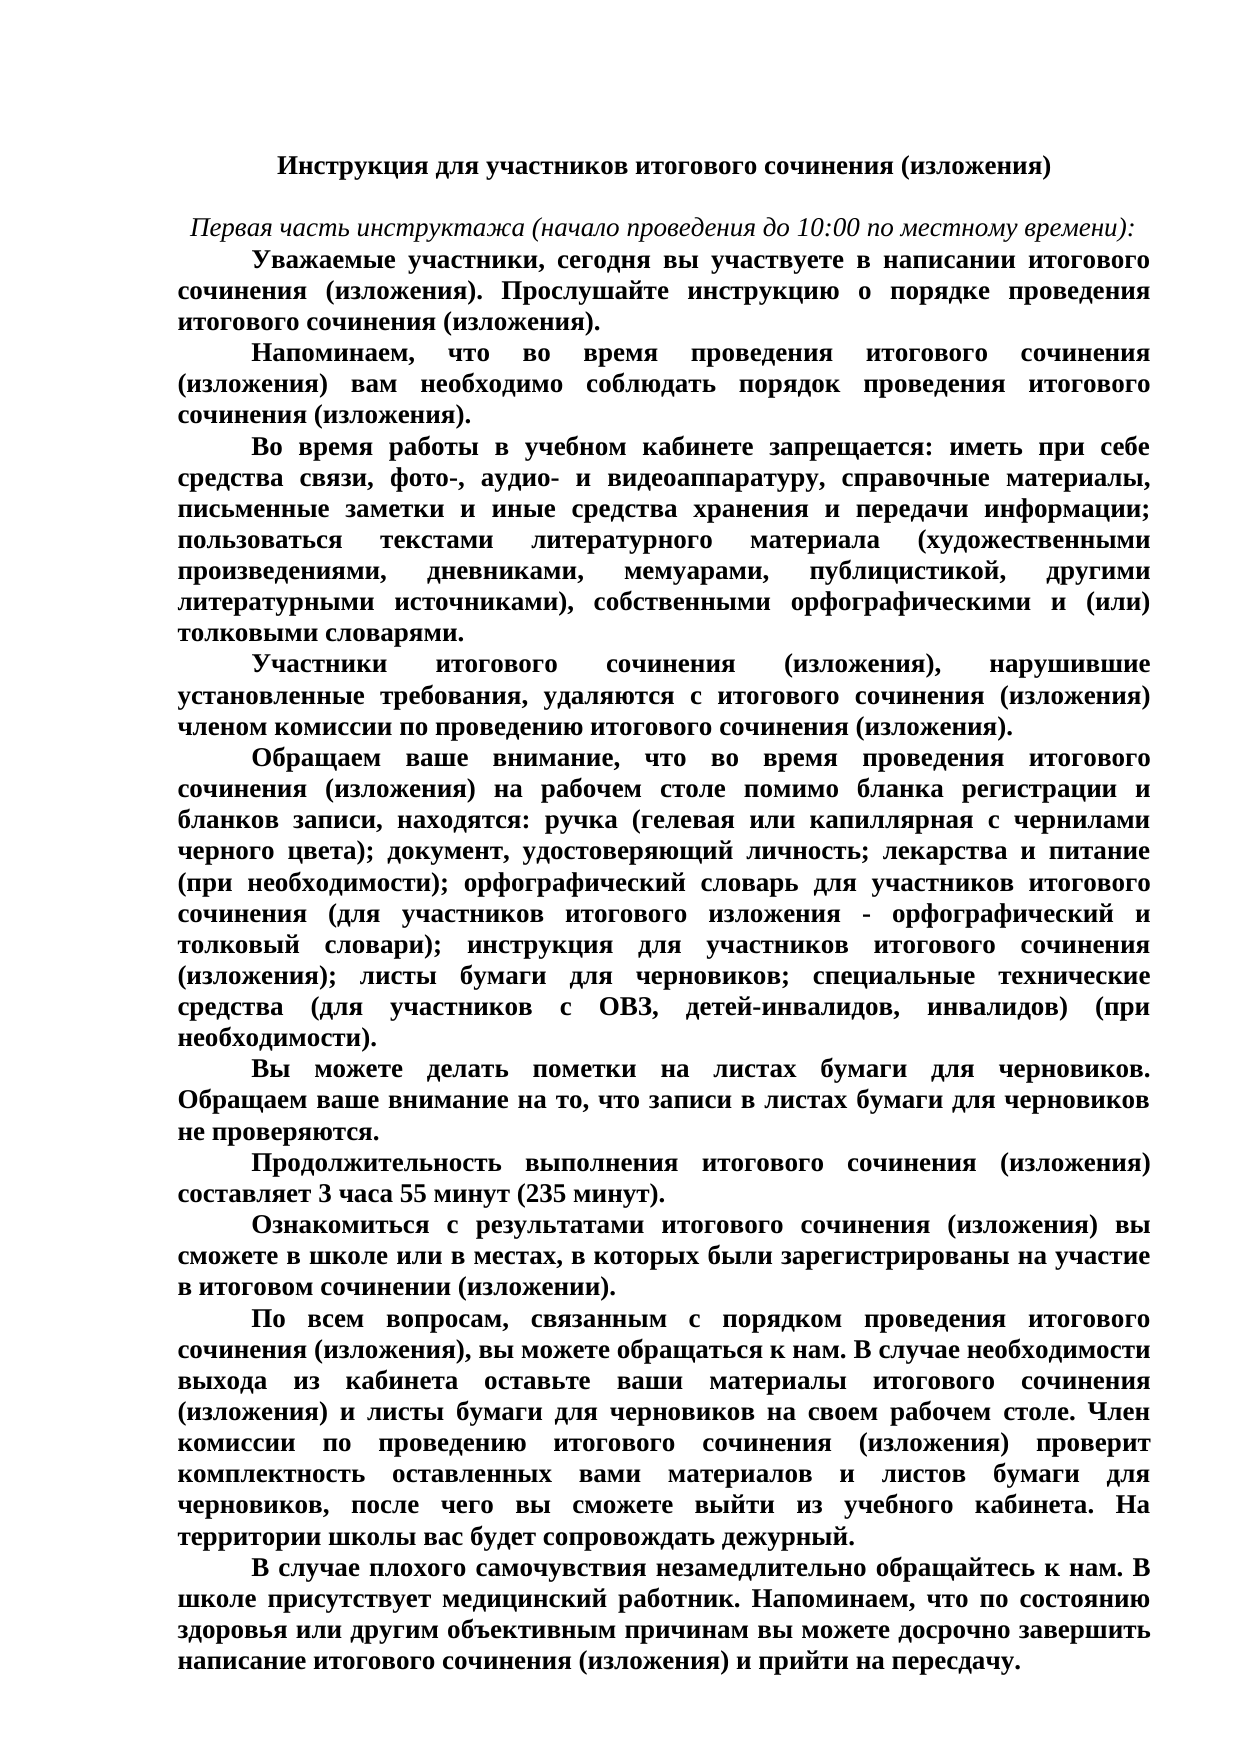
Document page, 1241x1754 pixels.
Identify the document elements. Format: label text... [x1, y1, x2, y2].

text Обращаем ваше внимание, что во время проведения итогового сочинения (изложения) на рабочем столе помимо бланка регистрации и бланков записи, находятся: ручка (гелевая или капиллярная с чернилами черного цвета); документ, удостоверяющий личность; лекарства и питание (при необходимости); орфографический словарь для участников итогового сочинения (для участников итогового изложения - орфографический и толковый словари); инструкция для участников итогового сочинения (изложения); листы бумаги для черновиков; специальные технические средства (для участников с ОВЗ, детей-инвалидов, инвалидов) (при необходимости). [177, 741, 1152, 1052]
text Уважаемые участники, сегодня вы участвуете в написании итогового сочинения (изложения). Прослушайте инструкцию о порядке проведения итогового сочинения (изложения). [177, 243, 1152, 336]
text Участники итогового сочинения (изложения), нарушившие установленные требования, удаляются с итогового сочинения (изложения) членом комиссии по проведению итогового сочинения (изложения). [177, 648, 1152, 741]
text Напоминаем, что во время проведения итогового сочинения (изложения) вам необходимо соблюдать порядок проведения итогового сочинения (изложения). [177, 336, 1152, 429]
text Во время работы в учебном кабинете запрещается: иметь при себе средства связи, фото-, аудио- и видеоаппаратуру, справочные материалы, письменные заметки и иные средства хранения и передачи информации; пользоваться текстами литературного материала (художественными произведениями, дневниками, мемуарами, публицистикой, другими литературными источниками), собственными орфографическими и (или) толковыми словарями. [177, 429, 1152, 648]
text Первая часть инструктажа (начало проведения до 10:00 по местному времени): [177, 212, 1152, 243]
text Продолжительность выполнения итогового сочинения (изложения) составляет 3 часа 55 минут (235 минут). [177, 1146, 1152, 1208]
text Вы можете делать пометки на листах бумаги для черновиков. Обращаем ваше внимание на то, что записи в листах бумаги для черновиков не проверяются. [177, 1052, 1152, 1146]
text Инструкция для участников итогового сочинения (изложения) [177, 149, 1152, 180]
text Ознакомиться с результатами итогового сочинения (изложения) вы сможете в школе или в местах, в которых были зарегистрированы на участие в итоговом сочинении (изложении). [177, 1208, 1152, 1302]
text По всем вопросам, связанным с порядком проведения итогового сочинения (изложения), вы можете обращаться к нам. В случае необходимости выхода из кабинета оставьте ваши материалы итогового сочинения (изложения) и листы бумаги для черновиков на своем рабочем столе. Член комиссии по проведению итогового сочинения (изложения) проверит комплектность оставленных вами материалов и листов бумаги для черновиков, после чего вы сможете выйти из учебного кабинета. На территории школы вас будет сопровождать дежурный. [177, 1302, 1152, 1551]
text В случае плохого самочувствия незамедлительно обращайтесь к нам. В школе присутствует медицинский работник. Напоминаем, что по состоянию здоровья или другим объективным причинам вы можете досрочно завершить написание итогового сочинения (изложения) и прийти на пересдачу. [177, 1551, 1152, 1675]
